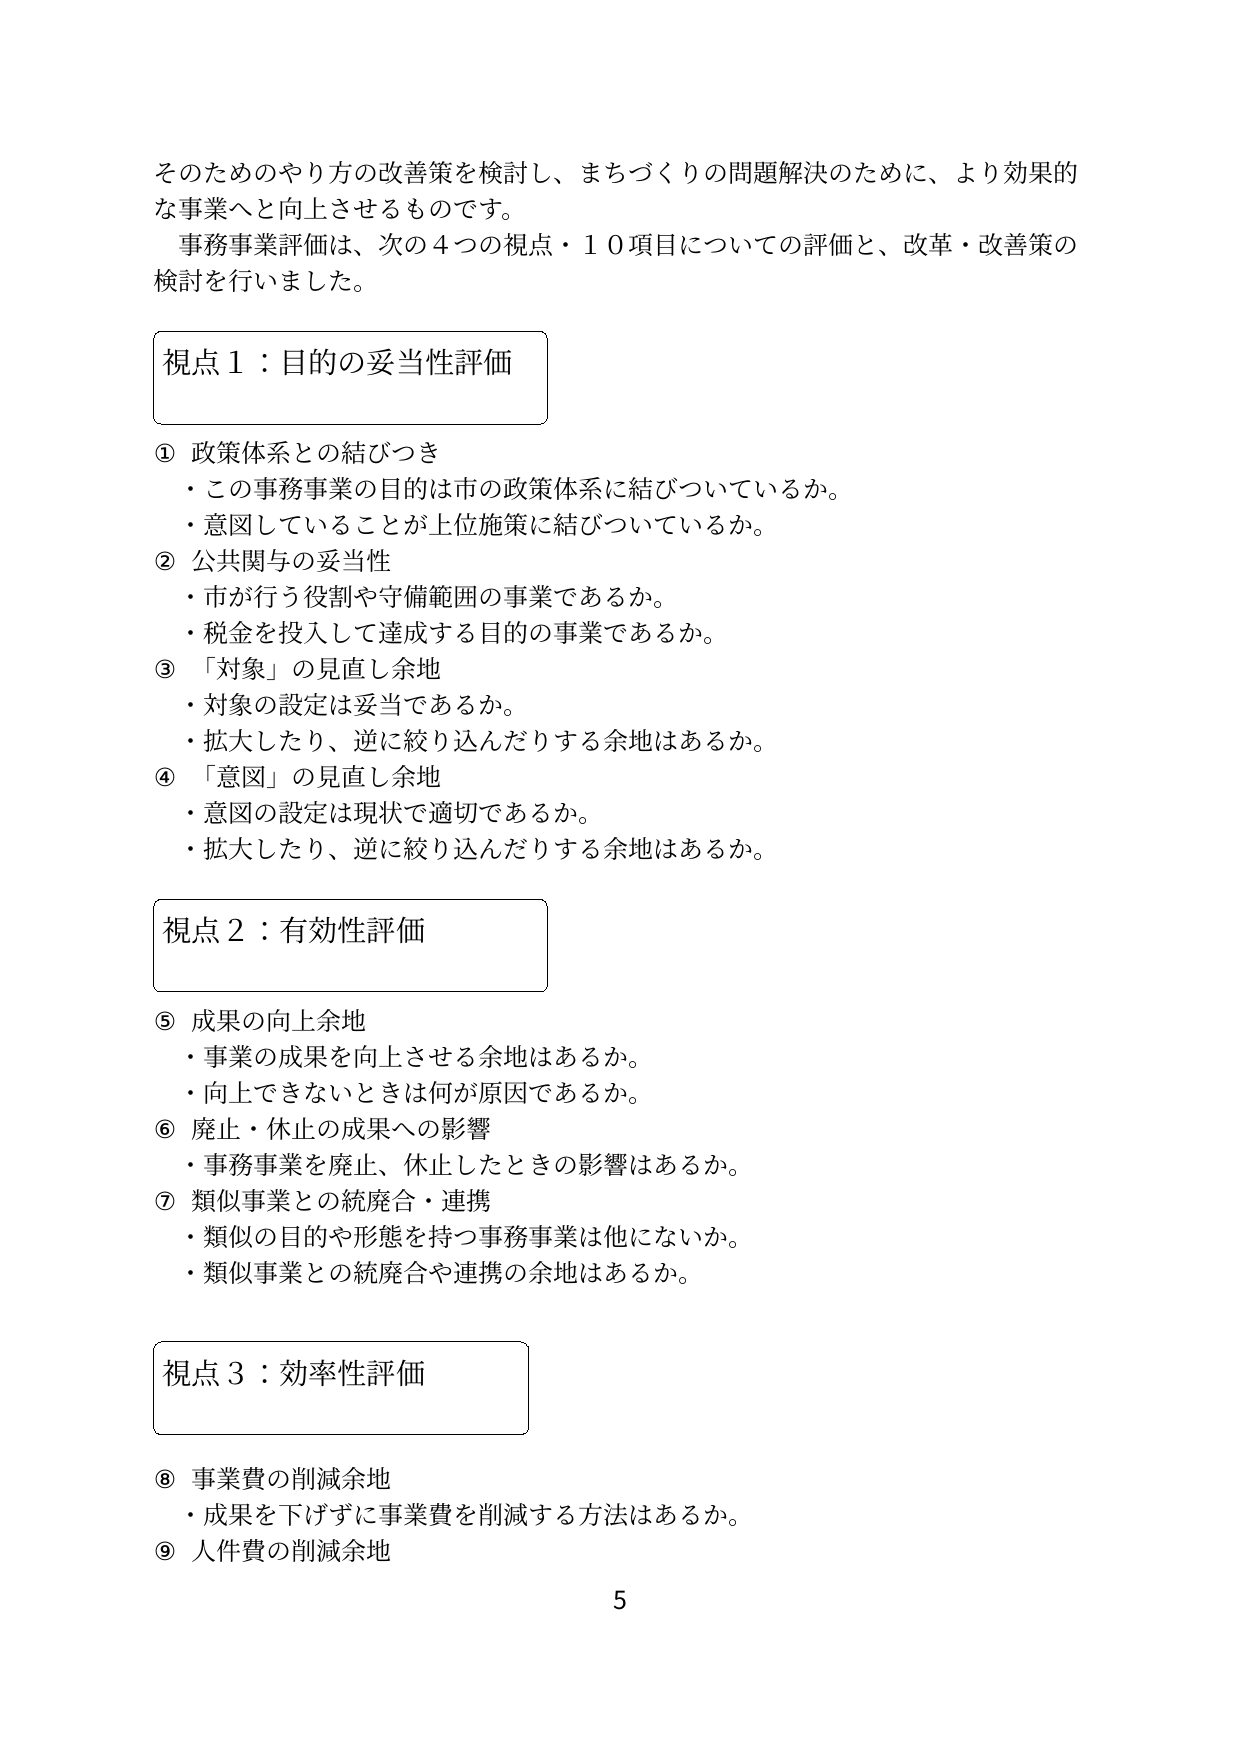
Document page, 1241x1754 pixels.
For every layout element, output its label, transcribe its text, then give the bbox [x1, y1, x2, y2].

text な事業へと向上させるものです。 [153, 189, 1087, 225]
text 事務事業評価は、次の４つの視点・１０項目についての評価と、改革・改善策の [153, 225, 1087, 261]
text ・意図の設定は現状で適切であるか。 [178, 793, 1087, 829]
list 類似事業との統廃合・連携 [153, 1181, 1087, 1217]
list 公共関与の妥当性 [153, 541, 1087, 577]
text そのためのやり方の改善策を検討し、まちづくりの問題解決のために、より効果的 [153, 153, 1087, 189]
text ・この事務事業の目的は市の政策体系に結びついているか。 [178, 469, 1087, 506]
list 成果の向上余地 [153, 1001, 1087, 1037]
text ・市が行う役割や守備範囲の事業であるか。 [178, 577, 1087, 613]
text ・事業の成果を向上させる余地はあるか。 [178, 1037, 1087, 1073]
list 廃止・休止の成果への影響 [153, 1109, 1087, 1145]
text ・類似の目的や形態を持つ事務事業は他にないか。 [178, 1217, 1087, 1253]
text ・意図していることが上位施策に結びついているか。 [178, 506, 1087, 541]
text ・対象の設定は妥当であるか。 [178, 685, 1087, 721]
text ・向上できないときは何が原因であるか。 [178, 1073, 1087, 1109]
text ・事務事業を廃止、休止したときの影響はあるか。 [178, 1145, 1087, 1181]
text 検討を行いました。 [153, 261, 1087, 297]
text ・類似事業との統廃合や連携の余地はあるか。 [178, 1253, 1087, 1289]
text ・税金を投入して達成する目的の事業であるか。 [178, 613, 1087, 649]
list 政策体系との結びつき [153, 433, 1087, 469]
text ・成果を下げずに事業費を削減する方法はあるか。 [178, 1496, 1087, 1532]
list 事業費の削減余地 [153, 1459, 1087, 1496]
text ・拡大したり、逆に絞り込んだりする余地はあるか。 [178, 829, 1087, 865]
list 「対象」の見直し余地 [153, 649, 1087, 685]
list 人件費の削減余地 [153, 1532, 1087, 1568]
list 「意図」の見直し余地 [153, 757, 1087, 793]
text ・拡大したり、逆に絞り込んだりする余地はあるか。 [178, 721, 1087, 757]
